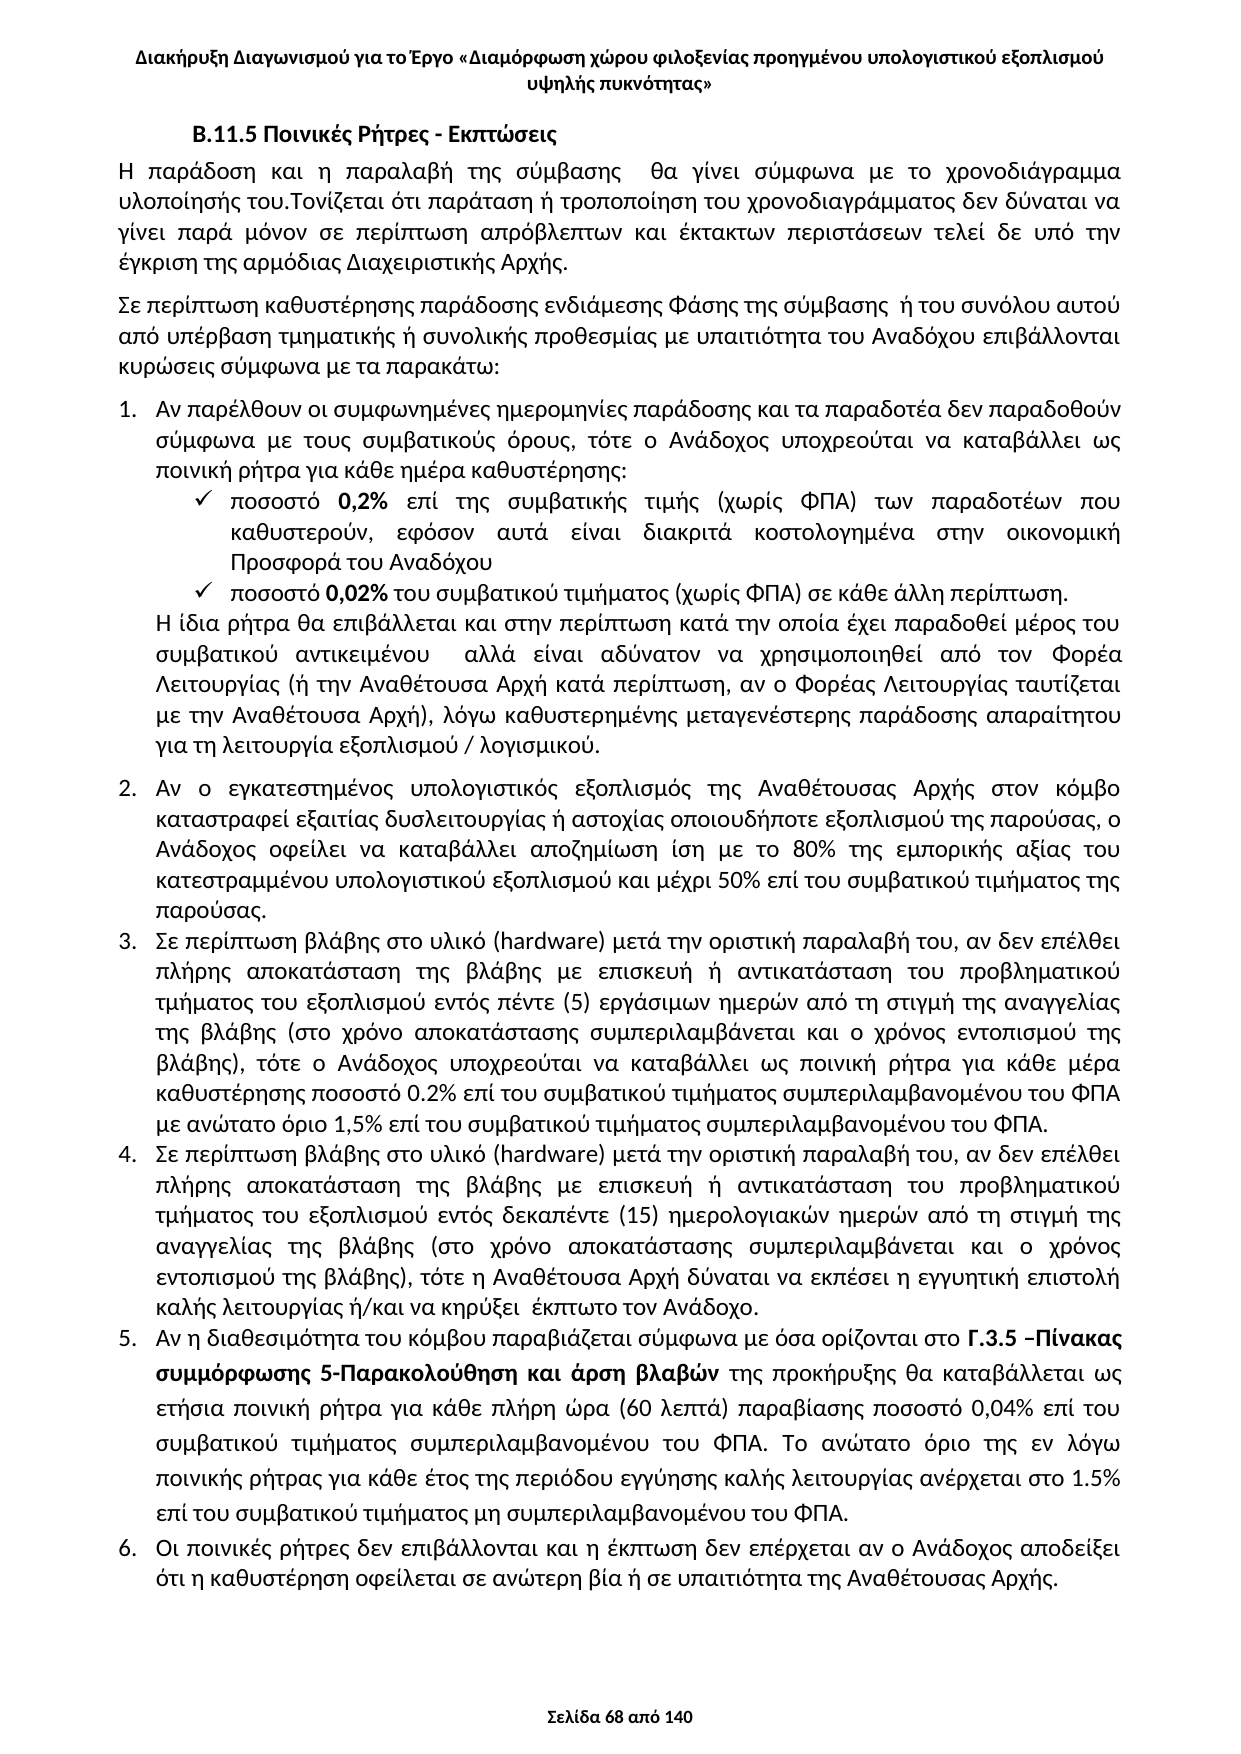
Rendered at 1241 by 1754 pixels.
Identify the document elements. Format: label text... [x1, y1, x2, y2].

text Η παράδοση και η παραλαβή της σύμβασης θα γίνει σύμφωνα με το χρονοδιάγραμμα υλοποίησής του.Τονίζεται ότι παράταση ή τροποποίηση του χρονοδιαγράμματος δεν δύναται να γίνει παρά μόνον σε περίπτωση απρόβλεπτων και έκτακτων περιστάσεων τελεί δε υπό την έγκριση της αρμόδιας Διαχειριστικής Αρχής. [118, 155, 1122, 277]
list Σε περίπτωση βλάβης στο υλικό (hardware) μετά την οριστική παραλαβή του, αν δεν επέλθει πλήρης αποκατάσταση της βλάβης με επισκευή ή αντικατάσταση του προβληματικού τμήματος του εξοπλισμού εντός πέντε (5) εργάσιμων ημερών από τη στιγμή της αναγγελίας της βλάβης (στο χρόνο αποκατάστασης συμπεριλαμβάνεται και ο χρόνος εντοπισμού της βλάβης), τότε ο Ανάδοχος υποχρεούται να καταβάλλει ως ποινική ρήτρα για κάθε μέρα καθυστέρησης ποσοστό 0.2% επί του συμβατικού τιμήματος συμπεριλαμβανομένου του ΦΠΑ με ανώτατο όριο 1,5% επί του συμβατικού τιμήματος συμπεριλαμβανομένου του ΦΠΑ. [118, 925, 1122, 1138]
list ποσοστό 0,2% επί της συμβατικής τιμής (χωρίς ΦΠΑ) των παραδοτέων που καθυστερούν, εφόσον αυτά είναι διακριτά κοστολογημένα στην οικονομική Προσφορά του Αναδόχου [193, 485, 1122, 577]
subtitle Ποινικές Ρήτρες - Εκπτώσεις [192, 118, 1122, 149]
list Σε περίπτωση βλάβης στο υλικό (hardware) μετά την οριστική παραλαβή του, αν δεν επέλθει πλήρης αποκατάσταση της βλάβης με επισκευή ή αντικατάσταση του προβληματικού τμήματος του εξοπλισμού εντός δεκαπέντε (15) ημερολογιακών ημερών από τη στιγμή της αναγγελίας της βλάβης (στο χρόνο αποκατάστασης συμπεριλαμβάνεται και ο χρόνος εντοπισμού της βλάβης), τότε η Αναθέτουσα Αρχή δύναται να εκπέσει η εγγυητική επιστολή καλής λειτουργίας ή/και να κηρύξει έκπτωτο τον Ανάδοχο. [118, 1138, 1122, 1322]
list Αν η διαθεσιμότητα του κόμβου παραβιάζεται σύμφωνα με όσα ορίζονται στο Γ.3.5 –Πίνακας συμμόρφωσης 5-Παρακολούθηση και άρση βλαβών της προκήρυξης θα καταβάλλεται ως ετήσια ποινική ρήτρα για κάθε πλήρη ώρα (60 λεπτά) παραβίασης ποσοστό 0,04% επί του συμβατικού τιμήματος συμπεριλαμβανομένου του ΦΠΑ. Το ανώτατο όριο της εν λόγω ποινικής ρήτρας για κάθε έτος της περιόδου εγγύησης καλής λειτουργίας ανέρχεται στο 1.5% επί του συμβατικού τιμήματος μη συμπεριλαμβανομένου του ΦΠΑ. [118, 1322, 1122, 1527]
list ποσοστό 0,02% του συμβατικού τιμήματος (χωρίς ΦΠΑ) σε κάθε άλλη περίπτωση. [193, 577, 1122, 607]
list Αν παρέλθουν οι συμφωνημένες ημερομηνίες παράδοσης και τα παραδοτέα δεν παραδοθούν σύμφωνα με τους συμβατικούς όρους, τότε ο Ανάδοχος υποχρεούται να καταβάλλει ως ποινική ρήτρα για κάθε ημέρα καθυστέρησης: [118, 393, 1122, 485]
list Αν ο εγκατεστημένος υπολογιστικός εξοπλισμός της Αναθέτουσας Αρχής στον κόμβο καταστραφεί εξαιτίας δυσλειτουργίας ή αστοχίας οποιουδήποτε εξοπλισμού της παρούσας, ο Ανάδοχος οφείλει να καταβάλλει αποζημίωση ίση με το 80% της εμπορικής αξίας του κατεστραμμένου υπολογιστικού εξοπλισμού και μέχρι 50% επί του συμβατικού τιμήματος της παρούσας. [118, 772, 1122, 925]
text Η ίδια ρήτρα θα επιβάλλεται και στην περίπτωση κατά την οποία έχει παραδοθεί μέρος του συμβατικού αντικειμένου αλλά είναι αδύνατον να χρησιμοποιηθεί από τον Φορέα Λειτουργίας (ή την Αναθέτουσα Αρχή κατά περίπτωση, αν ο Φορέας Λειτουργίας ταυτίζεται με την Αναθέτουσα Αρχή), λόγω καθυστερημένης μεταγενέστερης παράδοσης απαραίτητου για τη λειτουργία εξοπλισμού / λογισμικού. [156, 607, 1122, 760]
list Οι ποινικές ρήτρες δεν επιβάλλονται και η έκπτωση δεν επέρχεται αν ο Ανάδοχος αποδείξει ότι η καθυστέρηση οφείλεται σε ανώτερη βία ή σε υπαιτιότητα της Αναθέτουσας Αρχής. [118, 1532, 1122, 1593]
text Σε περίπτωση καθυστέρησης παράδοσης ενδιάμεσης Φάσης της σύμβασης ή του συνόλου αυτού από υπέρβαση τμηματικής ή συνολικής προθεσμίας με υπαιτιότητα του Αναδόχου επιβάλλονται κυρώσεις σύμφωνα με τα παρακάτω: [118, 289, 1122, 381]
